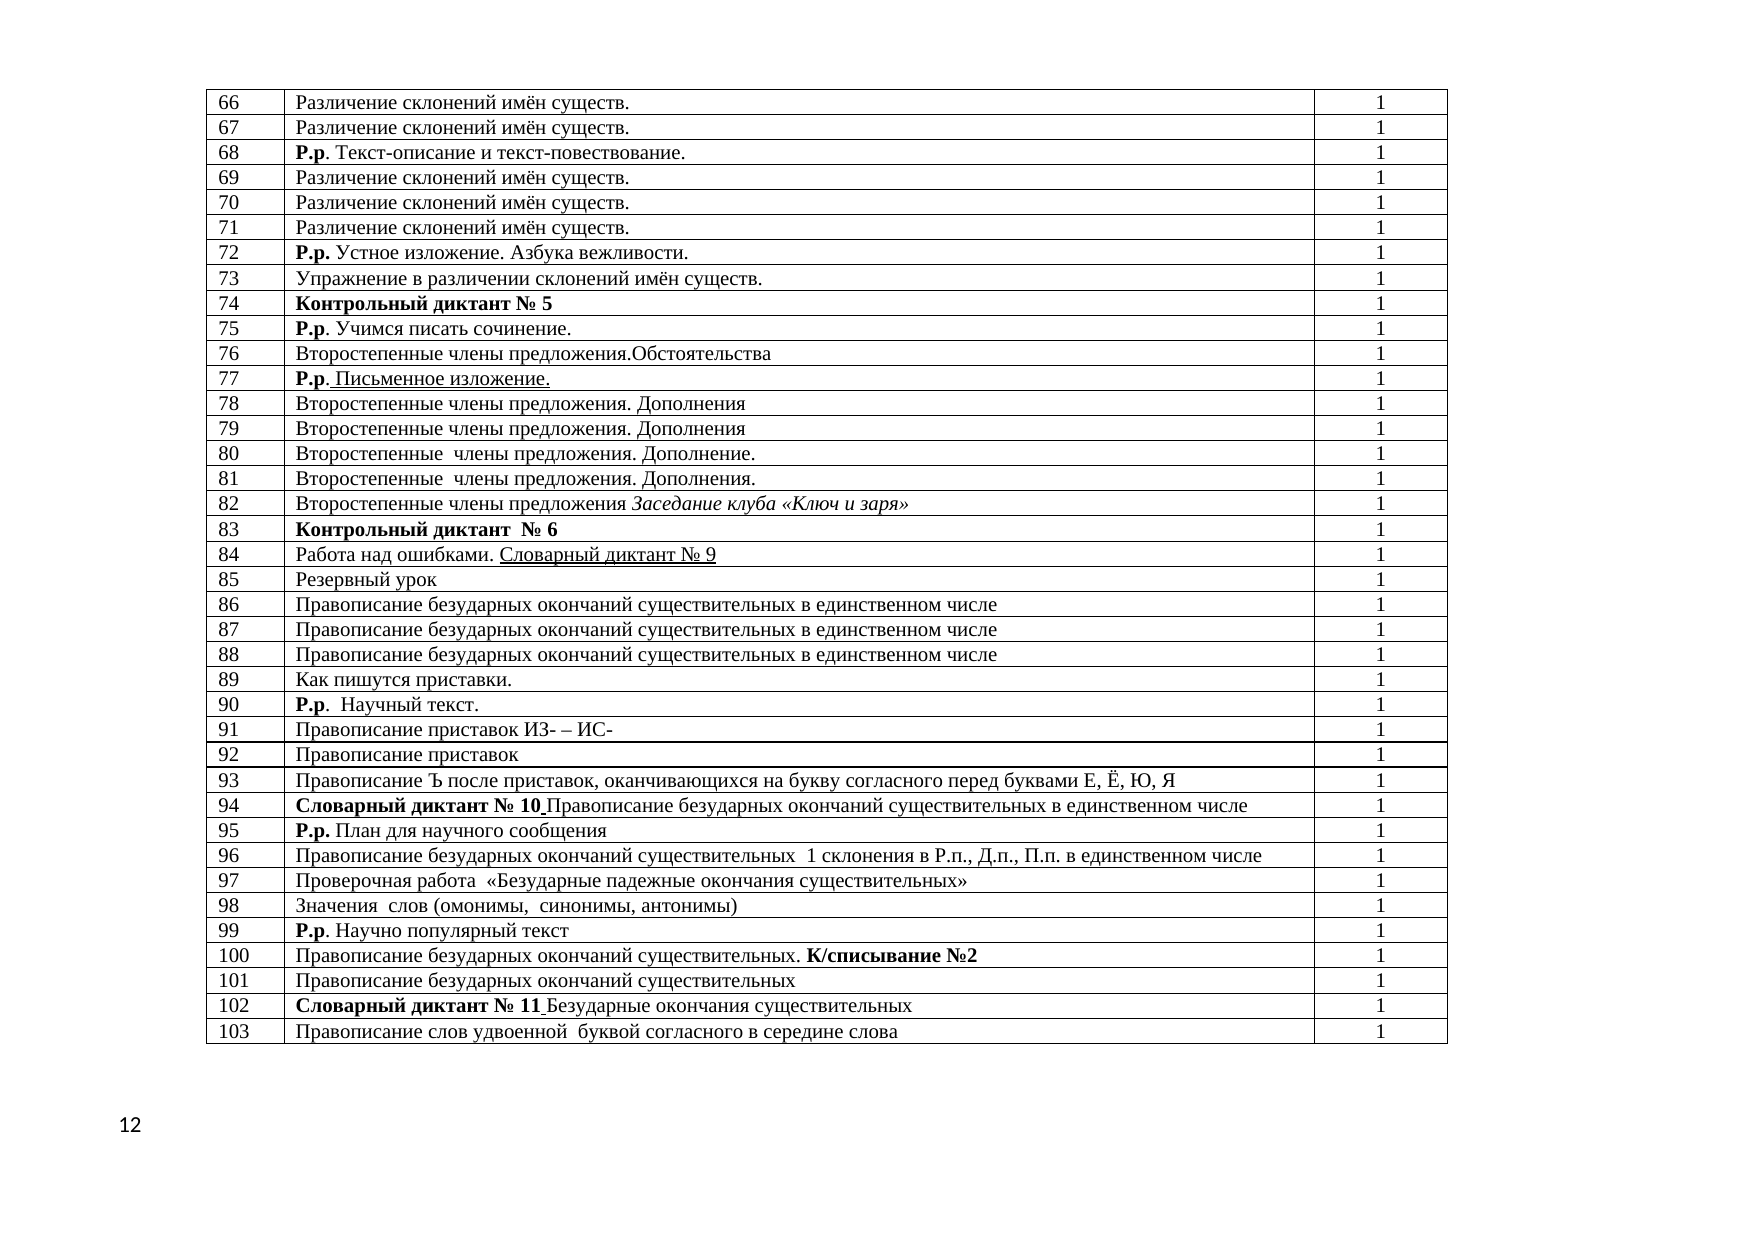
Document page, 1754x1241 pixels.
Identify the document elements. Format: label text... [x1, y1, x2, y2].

table_cell Словарный диктант № 11 Безударные окончания существительных [285, 994, 1314, 1017]
table_cell 1 [1315, 592, 1447, 616]
table_cell Правописание безударных окончаний существительных [285, 968, 1314, 992]
table_cell Р.р. Научно популярный текст [285, 918, 1314, 942]
table_cell 1 [1315, 90, 1447, 114]
table_cell 1 [1315, 215, 1447, 239]
table_cell 1 [1315, 165, 1447, 189]
table_cell 1 [1315, 717, 1447, 741]
table_cell 1 [1315, 793, 1447, 817]
table_cell 1 [1315, 818, 1447, 842]
table_cell Упражнение в различении склонений имён существ. [285, 265, 1314, 289]
table_cell 1 [1315, 316, 1447, 340]
table_cell 70 [207, 190, 284, 214]
table_cell Второстепенные члены предложения.Обстоятельства [285, 341, 1314, 365]
table_cell 66 [207, 90, 284, 114]
table_cell Правописание приставок ИЗ- – ИС- [285, 717, 1314, 741]
table_cell 101 [207, 968, 284, 992]
table_cell 92 [207, 743, 284, 766]
table_cell 85 [207, 567, 284, 591]
table_cell Различение склонений имён существ. [285, 115, 1314, 139]
table_cell 73 [207, 265, 284, 289]
table_cell 1 [1315, 743, 1447, 766]
table_cell 97 [207, 868, 284, 892]
table_cell Р.р. Письменное изложение. [285, 366, 1314, 390]
table_cell Правописание приставок [285, 743, 1314, 766]
table_cell 100 [207, 943, 284, 967]
table_cell 69 [207, 165, 284, 189]
table_cell Р.р. Учимся писать сочинение. [285, 316, 1314, 340]
table_cell 1 [1315, 1019, 1447, 1043]
table_cell 1 [1315, 140, 1447, 164]
table_cell Второстепенные члены предложения. Дополнение. [285, 441, 1314, 465]
table_cell Значения слов (омонимы, синонимы, антонимы) [285, 893, 1314, 917]
table_cell 1 [1315, 466, 1447, 490]
table_cell Контрольный диктант № 5 [285, 291, 1314, 314]
table_cell Правописание Ъ после приставок, оканчивающихся на букву согласного перед буквами Е, Ё, Ю, Я [285, 768, 1314, 792]
table_cell 1 [1315, 265, 1447, 289]
table_cell Правописание безударных окончаний существительных в единственном числе [285, 617, 1314, 641]
table_cell 78 [207, 391, 284, 415]
table_cell 1 [1315, 441, 1447, 465]
table_cell Резервный урок [285, 567, 1314, 591]
table_cell Различение склонений имён существ. [285, 215, 1314, 239]
table_cell 87 [207, 617, 284, 641]
table_cell 1 [1315, 366, 1447, 390]
table_cell 1 [1315, 516, 1447, 541]
table_cell 1 [1315, 642, 1447, 666]
table_cell 83 [207, 516, 284, 541]
table_cell Контрольный диктант № 6 [285, 516, 1314, 541]
table_cell 91 [207, 717, 284, 741]
table_cell Работа над ошибками. Словарный диктант № 9 [285, 542, 1314, 566]
table_cell Различение склонений имён существ. [285, 190, 1314, 214]
table_cell 1 [1315, 843, 1447, 867]
table_cell Второстепенные члены предложения Заседание клуба «Ключ и заря» [285, 491, 1314, 515]
table_cell 1 [1315, 667, 1447, 691]
table_cell Второстепенные члены предложения. Дополнения. [285, 466, 1314, 490]
table_cell 93 [207, 768, 284, 792]
table_cell Словарный диктант № 10 Правописание безударных окончаний существительных в единственном числе [285, 793, 1314, 817]
table_cell Р.р. Научный текст. [285, 692, 1314, 716]
table_cell 1 [1315, 868, 1447, 892]
table_cell 94 [207, 793, 284, 817]
table_cell 68 [207, 140, 284, 164]
table_cell 103 [207, 1019, 284, 1043]
table_cell Р.р. Текст-описание и текст-повествование. [285, 140, 1314, 164]
table_cell Второстепенные члены предложения. Дополнения [285, 416, 1314, 440]
table_cell Различение склонений имён существ. [285, 90, 1314, 114]
table_cell 80 [207, 441, 284, 465]
table_cell 95 [207, 818, 284, 842]
table_cell 1 [1315, 416, 1447, 440]
table_cell Проверочная работа «Безударные падежные окончания существительных» [285, 868, 1314, 892]
table_cell 102 [207, 994, 284, 1017]
table_cell 1 [1315, 190, 1447, 214]
table_cell 1 [1315, 968, 1447, 992]
table_cell 76 [207, 341, 284, 365]
table_cell Правописание слов удвоенной буквой согласного в середине слова [285, 1019, 1314, 1043]
table_cell 1 [1315, 491, 1447, 515]
table_cell 86 [207, 592, 284, 616]
table_cell 77 [207, 366, 284, 390]
table_cell 1 [1315, 692, 1447, 716]
table_cell 1 [1315, 240, 1447, 264]
table_cell 99 [207, 918, 284, 942]
table_cell 1 [1315, 918, 1447, 942]
table_cell 67 [207, 115, 284, 139]
table_cell 89 [207, 667, 284, 691]
table_cell 1 [1315, 567, 1447, 591]
table_cell 96 [207, 843, 284, 867]
table_cell 1 [1315, 893, 1447, 917]
table_cell 1 [1315, 542, 1447, 566]
table_cell Правописание безударных окончаний существительных 1 склонения в Р.п., Д.п., П.п. в единственном числе [285, 843, 1314, 867]
table_cell 72 [207, 240, 284, 264]
table_cell Второстепенные члены предложения. Дополнения [285, 391, 1314, 415]
table_cell 1 [1315, 943, 1447, 967]
table_cell 1 [1315, 768, 1447, 792]
table_cell 88 [207, 642, 284, 666]
table_cell Правописание безударных окончаний существительных. К/списывание №2 [285, 943, 1314, 967]
table_cell Р.р. Устное изложение. Азбука вежливости. [285, 240, 1314, 264]
table_cell 90 [207, 692, 284, 716]
table_cell 1 [1315, 391, 1447, 415]
table_cell 1 [1315, 994, 1447, 1017]
table_cell 74 [207, 291, 284, 314]
table_cell 98 [207, 893, 284, 917]
table_cell 1 [1315, 115, 1447, 139]
table_cell 1 [1315, 617, 1447, 641]
table_cell 75 [207, 316, 284, 340]
table_cell Правописание безударных окончаний существительных в единственном числе [285, 592, 1314, 616]
table_cell 84 [207, 542, 284, 566]
table_cell 82 [207, 491, 284, 515]
table_cell Р.р. План для научного сообщения [285, 818, 1314, 842]
table_cell Правописание безударных окончаний существительных в единственном числе [285, 642, 1314, 666]
table_cell 81 [207, 466, 284, 490]
table_cell 1 [1315, 291, 1447, 314]
table_cell 79 [207, 416, 284, 440]
table_cell Различение склонений имён существ. [285, 165, 1314, 189]
table_cell 1 [1315, 341, 1447, 365]
table_cell 71 [207, 215, 284, 239]
table_cell Как пишутся приставки. [285, 667, 1314, 691]
